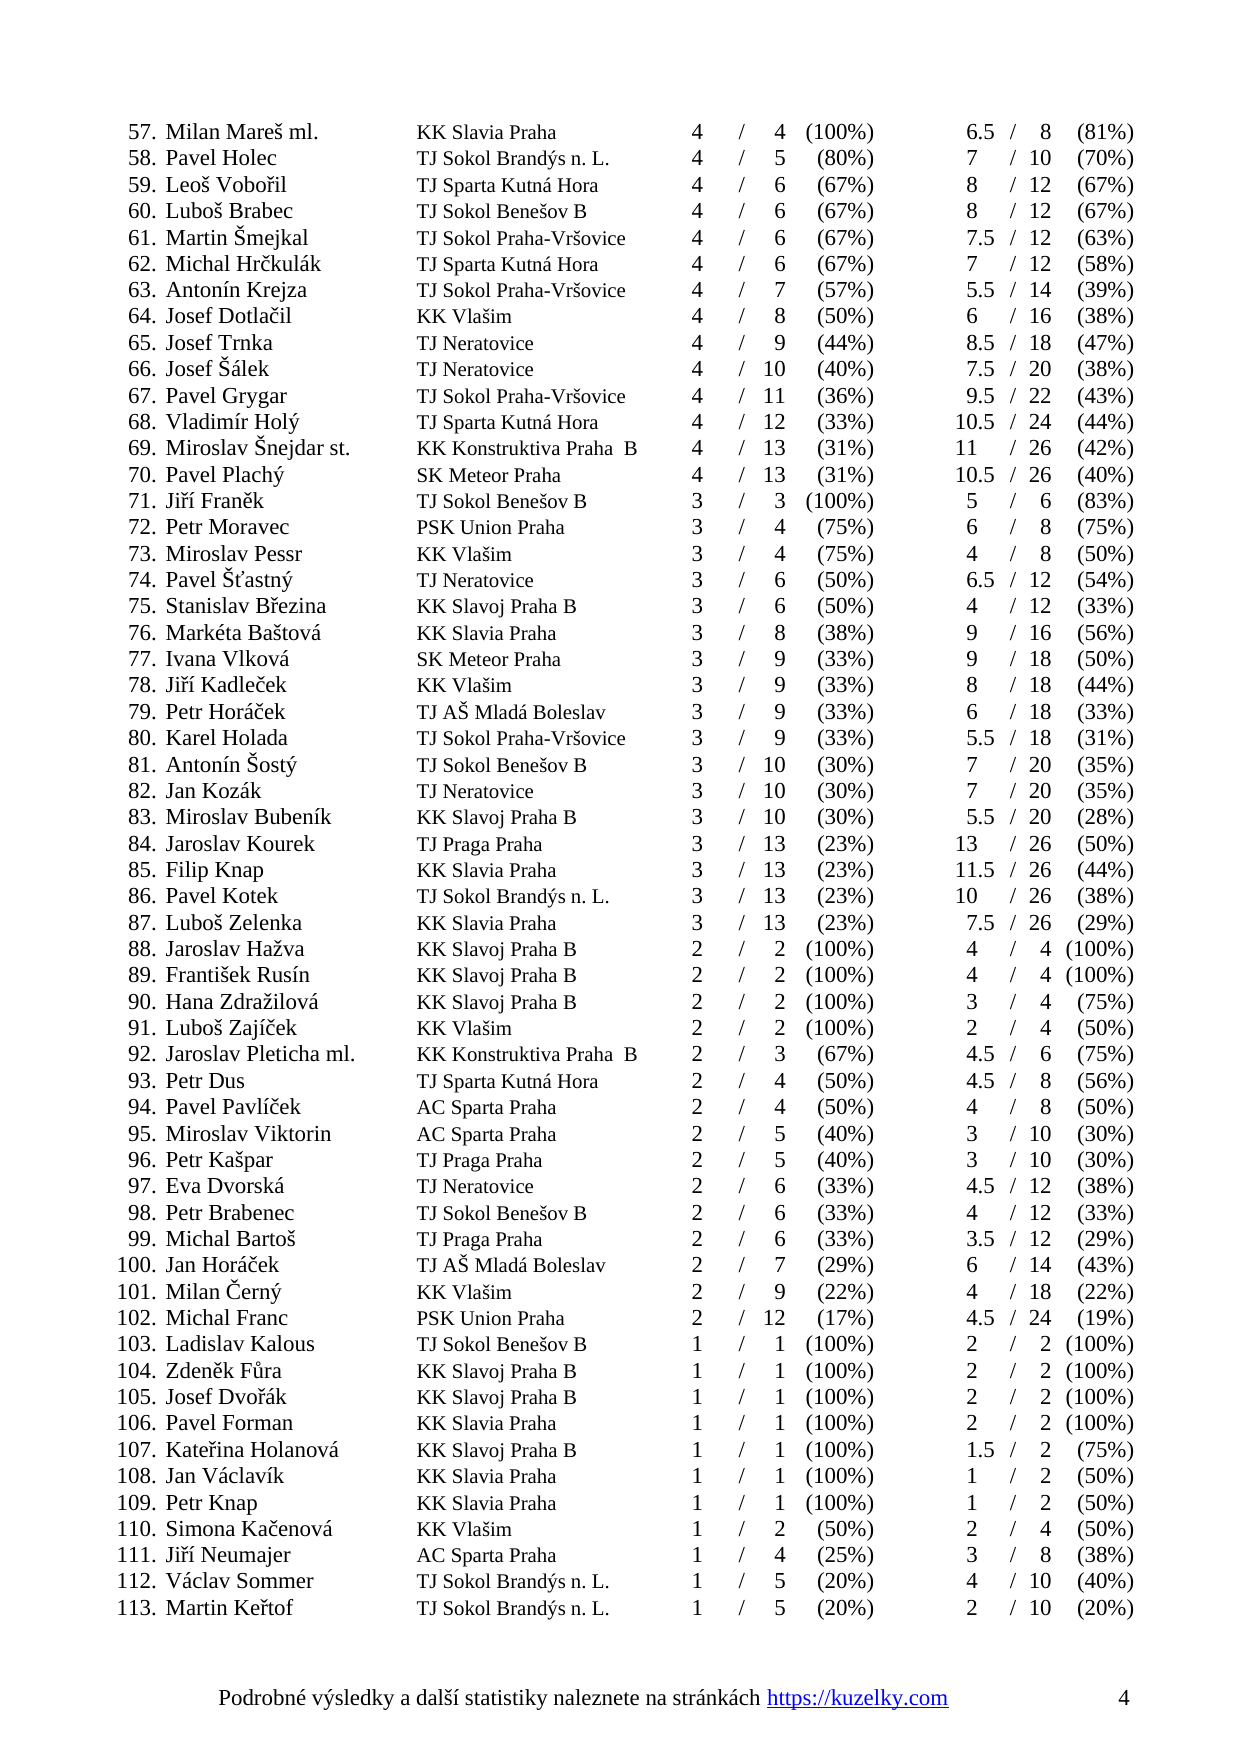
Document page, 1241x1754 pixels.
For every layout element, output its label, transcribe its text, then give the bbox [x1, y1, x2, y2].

text 67. Pavel Grygar TJ Sokol Praha-Vršovice 4 / 11 (36%) 9.5 / 22 (43%) [106, 382, 1134, 408]
text 107. Kateřina Holanová KK Slavoj Praha B 1 / 1 (100%) 1.5 / 2 (75%) [106, 1436, 1134, 1462]
text 76. Markéta Baštová KK Slavia Praha 3 / 8 (38%) 9 / 16 (56%) [106, 619, 1134, 645]
text 60. Luboš Brabec TJ Sokol Benešov B 4 / 6 (67%) 8 / 12 (67%) [106, 197, 1134, 223]
text 90. Hana Zdražilová KK Slavoj Praha B 2 / 2 (100%) 3 / 4 (75%) [106, 988, 1134, 1014]
text 109. Petr Knap KK Slavia Praha 1 / 1 (100%) 1 / 2 (50%) [106, 1488, 1134, 1515]
text 91. Luboš Zajíček KK Vlašim 2 / 2 (100%) 2 / 4 (50%) [106, 1014, 1134, 1041]
text 74. Pavel Šťastný TJ Neratovice 3 / 6 (50%) 6.5 / 12 (54%) [106, 566, 1134, 592]
text 61. Martin Šmejkal TJ Sokol Praha-Vršovice 4 / 6 (67%) 7.5 / 12 (63%) [106, 223, 1134, 250]
text 102. Michal Franc PSK Union Praha 2 / 12 (17%) 4.5 / 24 (19%) [106, 1304, 1134, 1330]
text 103. Ladislav Kalous TJ Sokol Benešov B 1 / 1 (100%) 2 / 2 (100%) [106, 1330, 1134, 1357]
text 68. Vladimír Holý TJ Sparta Kutná Hora 4 / 12 (33%) 10.5 / 24 (44%) [106, 408, 1134, 434]
text 112. Václav Sommer TJ Sokol Brandýs n. L. 1 / 5 (20%) 4 / 10 (40%) [106, 1568, 1134, 1594]
text 59. Leoš Vobořil TJ Sparta Kutná Hora 4 / 6 (67%) 8 / 12 (67%) [106, 171, 1134, 197]
text 71. Jiří Franěk TJ Sokol Benešov B 3 / 3 (100%) 5 / 6 (83%) [106, 487, 1134, 513]
text 83. Miroslav Bubeník KK Slavoj Praha B 3 / 10 (30%) 5.5 / 20 (28%) [106, 803, 1134, 830]
text 92. Jaroslav Pleticha ml. KK Konstruktiva Praha B 2 / 3 (67%) 4.5 / 6 (75%) [106, 1041, 1134, 1067]
text 87. Luboš Zelenka KK Slavia Praha 3 / 13 (23%) 7.5 / 26 (29%) [106, 909, 1134, 935]
text 73. Miroslav Pessr KK Vlašim 3 / 4 (75%) 4 / 8 (50%) [106, 540, 1134, 566]
text 106. Pavel Forman KK Slavia Praha 1 / 1 (100%) 2 / 2 (100%) [106, 1409, 1134, 1436]
text 113. Martin Keřtof TJ Sokol Brandýs n. L. 1 / 5 (20%) 2 / 10 (20%) [106, 1594, 1134, 1620]
text 70. Pavel Plachý SK Meteor Praha 4 / 13 (31%) 10.5 / 26 (40%) [106, 461, 1134, 487]
text 95. Miroslav Viktorin AC Sparta Praha 2 / 5 (40%) 3 / 10 (30%) [106, 1119, 1134, 1146]
text 75. Stanislav Březina KK Slavoj Praha B 3 / 6 (50%) 4 / 12 (33%) [106, 592, 1134, 619]
text 88. Jaroslav Hažva KK Slavoj Praha B 2 / 2 (100%) 4 / 4 (100%) [106, 935, 1134, 961]
text 89. František Rusín KK Slavoj Praha B 2 / 2 (100%) 4 / 4 (100%) [106, 961, 1134, 988]
text 80. Karel Holada TJ Sokol Praha-Vršovice 3 / 9 (33%) 5.5 / 18 (31%) [106, 724, 1134, 751]
text 98. Petr Brabenec TJ Sokol Benešov B 2 / 6 (33%) 4 / 12 (33%) [106, 1199, 1134, 1225]
text 72. Petr Moravec PSK Union Praha 3 / 4 (75%) 6 / 8 (75%) [106, 513, 1134, 540]
text 62. Michal Hrčkulák TJ Sparta Kutná Hora 4 / 6 (67%) 7 / 12 (58%) [106, 250, 1134, 276]
text 104. Zdeněk Fůra KK Slavoj Praha B 1 / 1 (100%) 2 / 2 (100%) [106, 1357, 1134, 1383]
text 79. Petr Horáček TJ AŠ Mladá Boleslav 3 / 9 (33%) 6 / 18 (33%) [106, 698, 1134, 724]
text 94. Pavel Pavlíček AC Sparta Praha 2 / 4 (50%) 4 / 8 (50%) [106, 1093, 1134, 1119]
text 111. Jiří Neumajer AC Sparta Praha 1 / 4 (25%) 3 / 8 (38%) [106, 1541, 1134, 1568]
text 64. Josef Dotlačil KK Vlašim 4 / 8 (50%) 6 / 16 (38%) [106, 303, 1134, 329]
text 85. Filip Knap KK Slavia Praha 3 / 13 (23%) 11.5 / 26 (44%) [106, 856, 1134, 882]
text 77. Ivana Vlková SK Meteor Praha 3 / 9 (33%) 9 / 18 (50%) [106, 645, 1134, 672]
text 105. Josef Dvořák KK Slavoj Praha B 1 / 1 (100%) 2 / 2 (100%) [106, 1383, 1134, 1409]
text 66. Josef Šálek TJ Neratovice 4 / 10 (40%) 7.5 / 20 (38%) [106, 355, 1134, 382]
text 101. Milan Černý KK Vlašim 2 / 9 (22%) 4 / 18 (22%) [106, 1278, 1134, 1304]
text 99. Michal Bartoš TJ Praga Praha 2 / 6 (33%) 3.5 / 12 (29%) [106, 1225, 1134, 1251]
text 110. Simona Kačenová KK Vlašim 1 / 2 (50%) 2 / 4 (50%) [106, 1515, 1134, 1541]
text 69. Miroslav Šnejdar st. KK Konstruktiva Praha B 4 / 13 (31%) 11 / 26 (42%) [106, 434, 1134, 461]
text 93. Petr Dus TJ Sparta Kutná Hora 2 / 4 (50%) 4.5 / 8 (56%) [106, 1067, 1134, 1093]
text 100. Jan Horáček TJ AŠ Mladá Boleslav 2 / 7 (29%) 6 / 14 (43%) [106, 1251, 1134, 1278]
text 96. Petr Kašpar TJ Praga Praha 2 / 5 (40%) 3 / 10 (30%) [106, 1146, 1134, 1172]
text 57. Milan Mareš ml. KK Slavia Praha 4 / 4 (100%) 6.5 / 8 (81%) [106, 118, 1134, 144]
text 63. Antonín Krejza TJ Sokol Praha-Vršovice 4 / 7 (57%) 5.5 / 14 (39%) [106, 276, 1134, 303]
text 65. Josef Trnka TJ Neratovice 4 / 9 (44%) 8.5 / 18 (47%) [106, 329, 1134, 355]
text 84. Jaroslav Kourek TJ Praga Praha 3 / 13 (23%) 13 / 26 (50%) [106, 830, 1134, 856]
text 97. Eva Dvorská TJ Neratovice 2 / 6 (33%) 4.5 / 12 (38%) [106, 1172, 1134, 1199]
text 82. Jan Kozák TJ Neratovice 3 / 10 (30%) 7 / 20 (35%) [106, 777, 1134, 803]
text 81. Antonín Šostý TJ Sokol Benešov B 3 / 10 (30%) 7 / 20 (35%) [106, 751, 1134, 777]
text 108. Jan Václavík KK Slavia Praha 1 / 1 (100%) 1 / 2 (50%) [106, 1462, 1134, 1488]
text 86. Pavel Kotek TJ Sokol Brandýs n. L. 3 / 13 (23%) 10 / 26 (38%) [106, 882, 1134, 909]
text 58. Pavel Holec TJ Sokol Brandýs n. L. 4 / 5 (80%) 7 / 10 (70%) [106, 144, 1134, 171]
text 78. Jiří Kadleček KK Vlašim 3 / 9 (33%) 8 / 18 (44%) [106, 672, 1134, 698]
